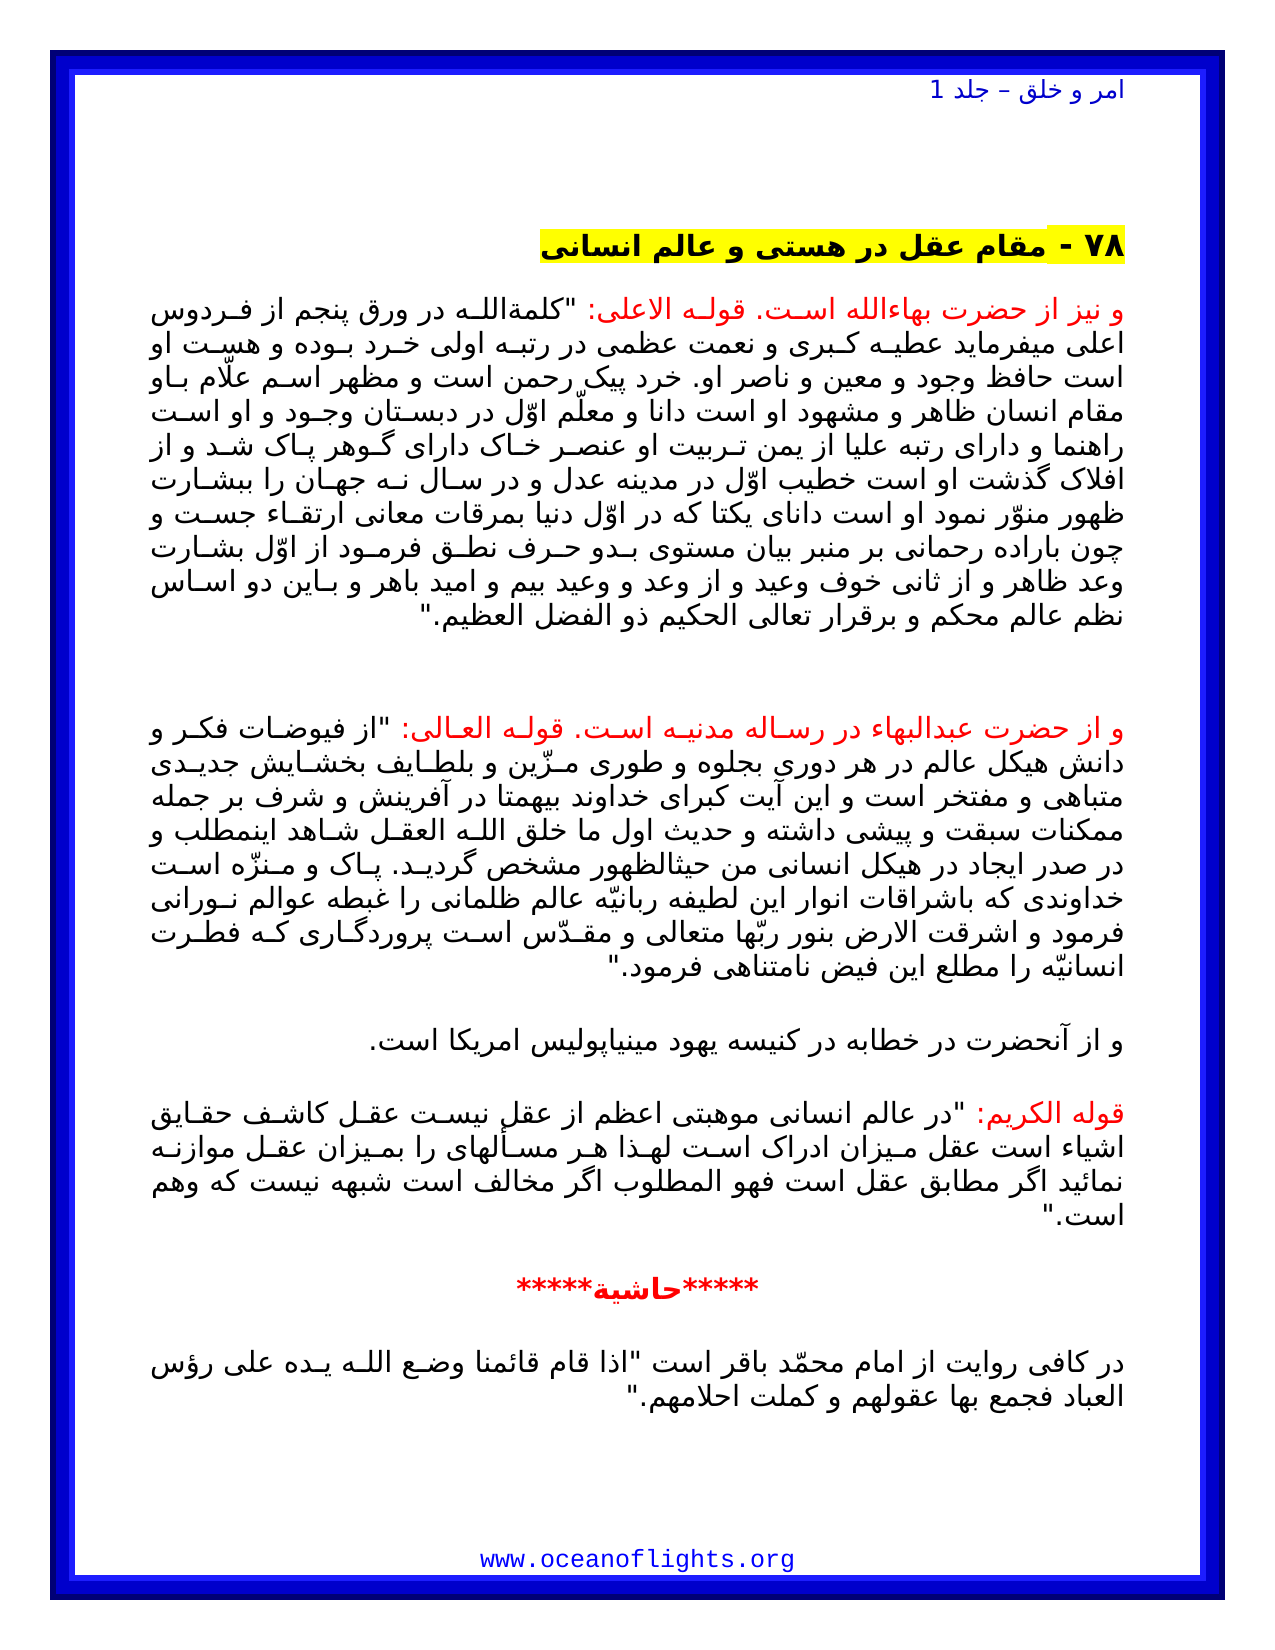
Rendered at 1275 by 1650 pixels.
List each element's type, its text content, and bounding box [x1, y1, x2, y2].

text *****حاشیة***** [150, 1272, 1125, 1306]
text و از آنحضرت در خطابه در کنيسه يهود مينياپوليس امريکا است. [150, 1023, 1125, 1057]
text قوله الکريم: "در عالم انسانی موهبتی اعظم از عقل نيست عقل کاشف حقايق اشياء است عقل ميزان ادراک است لهذا هر مسأله‏ای را بميزان عقل موازنه نمائيد اگر مطابق عقل است فهو المطلوب اگر مخالف است شبهه نيست که وهم است." [150, 1097, 1125, 1232]
text و از حضرت عبدالبهاء در رساله مدنيه است. قوله العالی: "از فيوضات فکر و دانش هيکل عالم در هر دوری بجلوه و طوری مزّين و بلطايف بخشايش جديدی متباهی و مفتخر است و اين آيت کبرای خداوند بيهمتا در آفرينش و شرف بر جمله ممکنات سبقت و پيشی داشته و حديث اول ما خلق الله العقل شاهد اينمطلب و در صدر ايجاد در هيکل انسانی من حيث‏الظهور مشخص گرديد. پاک و منزّه است خداوندی که باشراقات انوار اين لطيفه ربانيّه عالم ظلمانی را غبطه عوالم نورانی فرمود و اشرقت الارض بنور ربّها متعالی و مقدّس است پروردگاری که فطرت انسانيّه را مطلع اين فيض نامتناهی فرمود." [150, 712, 1125, 983]
text در کافی روايت از امام محمّد باقر است "اذا قام قائمنا وضع الله يده علی رؤس العباد فجمع بها عقولهم و کملت احلامهم." [150, 1346, 1125, 1414]
text ٧٨ - مقام عقل در هستی و عالم انسانی [150, 225, 1047, 264]
text و نيز از حضرت بهاءالله است. قوله الاعلی: "کلمة‌الله در ورق پنجم از فردوس اعلی ميفرمايد عطيه کبری و نعمت عظمی در رتبه اولی خرد بوده و هست او است حافظ وجود و معين و ناصر او. خرد پيک رحمن است و مظهر اسم علّام باو مقام انسان ظاهر و مشهود او است دانا و معلّم اوّل در دبستان وجود و او است راهنما و دارای رتبه عليا از يمن تربيت او عنصر خاک دارای گوهر پاک شد و از افلاک گذشت او است خطيب اوّل در مدينه عدل و در سال نه جهان را ببشارت ظهور منوّر نمود او است دانای يکتا که در اوّل دنيا بمرقات معانی ارتقاء جست و چون باراده رحمانی بر منبر بيان مستوی بدو حرف نطق فرمود از اوّل بشارت وعد ظاهر و از ثانی خوف وعيد و از وعد و وعيد بيم و اميد باهر و باين دو اساس نظم عالم محکم و برقرار تعالی الحکيم ذو الفضل العظيم." [150, 293, 1125, 632]
